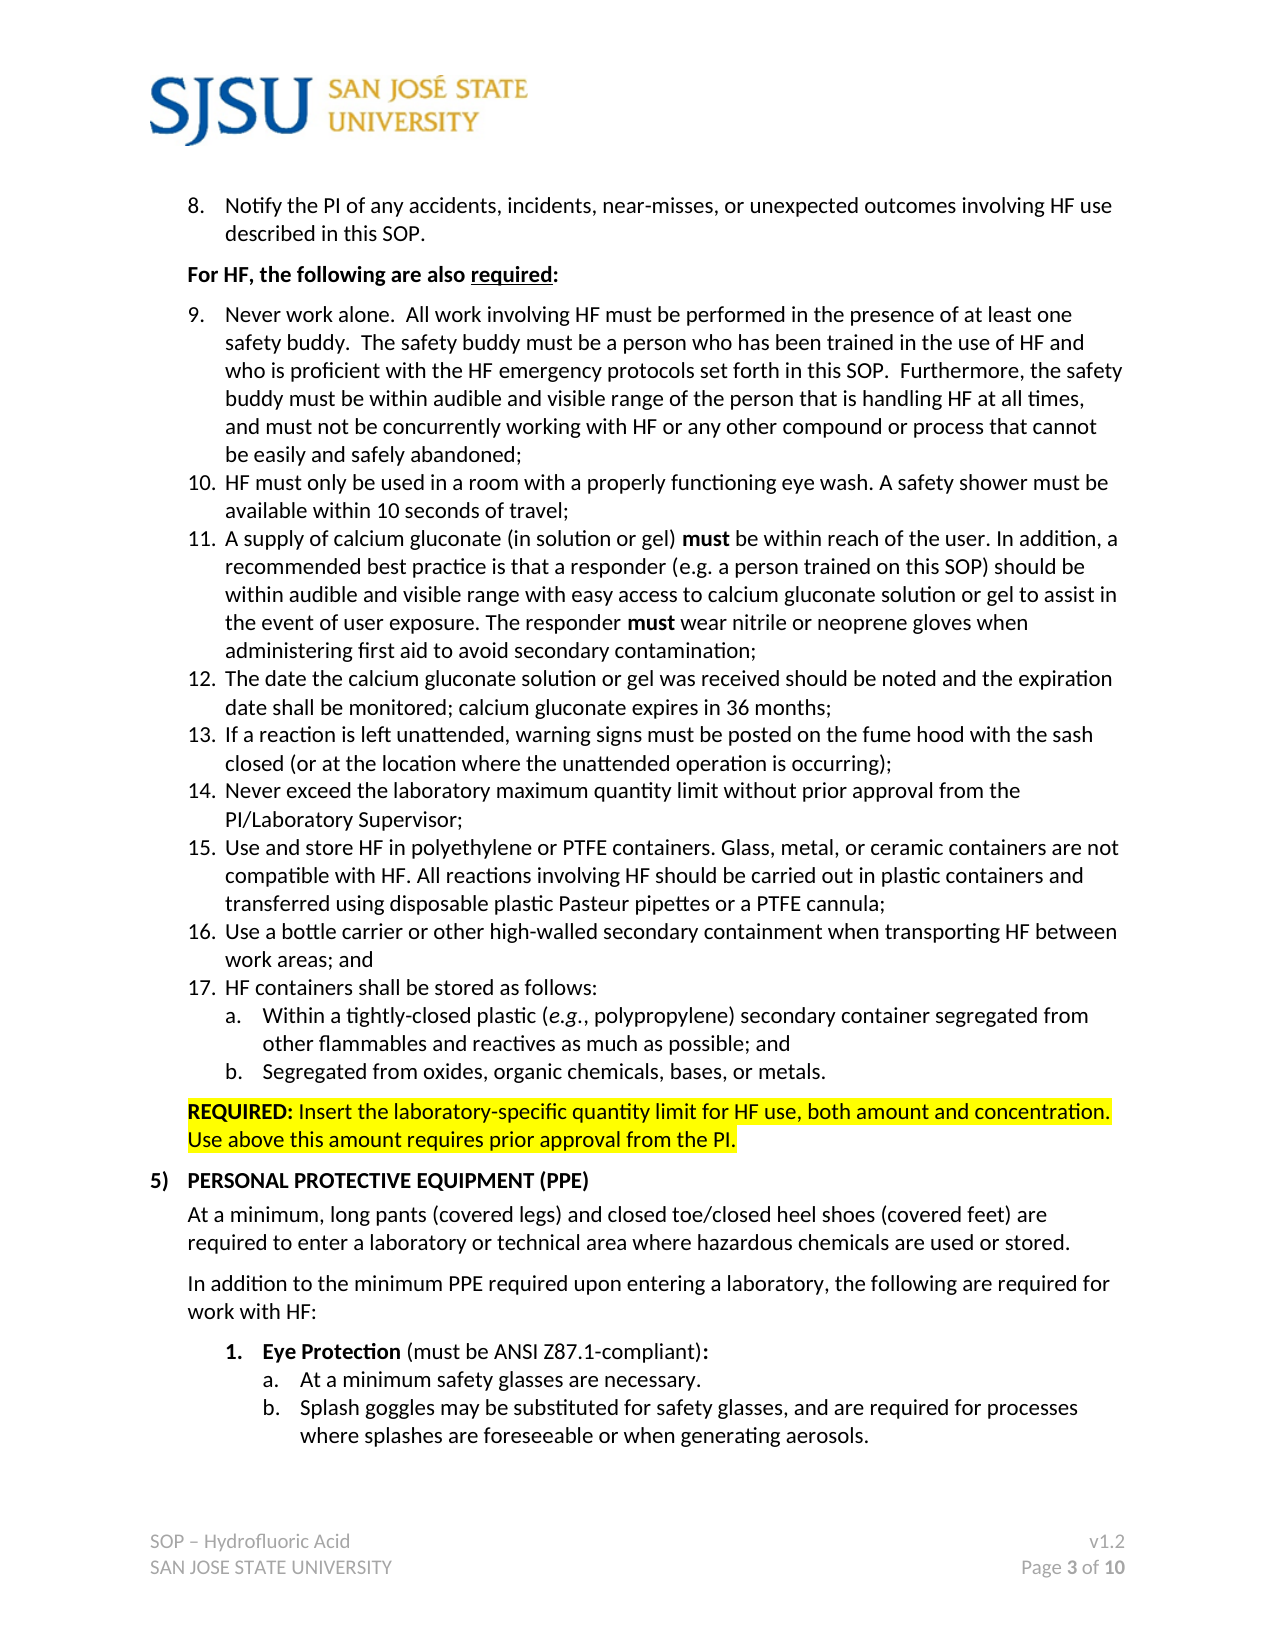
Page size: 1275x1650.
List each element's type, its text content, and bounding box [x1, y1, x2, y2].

text For HF, the following are also required: [187, 260, 1125, 288]
text At a minimum, long pants (covered legs) and closed toe/closed heel shoes (covered feet) are required to enter a laboratory or technical area where hazardous chemicals are used or stored. [187, 1200, 1125, 1256]
list A supply of calcium gluconate (in solution or gel) must be within reach of the user. In addition, a recommended best practice is that a responder (e.g. a person trained on this SOP) should be within audible and visible range with easy access to calcium gluconate solution or gel to assist in the event of user exposure. The responder must wear nitrile or neoprene gloves when administering first aid to avoid secondary contamination; [187, 524, 1125, 664]
list Splash goggles may be substituted for safety glasses, and are required for processes where splashes are foreseeable or when generating aerosols. [262, 1393, 1125, 1449]
list Never exceed the laboratory maximum quantity limit without prior approval from the PI/Laboratory Supervisor; [187, 777, 1125, 833]
list HF containers shall be stored as follows: [187, 973, 1125, 1001]
list Notify the PI of any accidents, incidents, near-misses, or unexpected outcomes involving HF use described in this SOP. [187, 191, 1125, 247]
text In addition to the minimum PPE required upon entering a laboratory, the following are required for work with HF: [187, 1269, 1125, 1325]
list PERSONAL PROTECTIVE EQUIPMENT (PPE) [150, 1166, 1125, 1194]
list Use a bottle carrier or other high-walled secondary containment when transporting HF between work areas; and [187, 917, 1125, 973]
list If a reaction is left unattended, warning signs must be posted on the fume hood with the sash closed (or at the location where the unattended operation is occurring); [187, 721, 1125, 777]
text REQUIRED: Insert the laboratory-specific quantity limit for HF use, both amount and concentration. Use above this amount requires prior approval from the PI. [187, 1097, 1125, 1153]
list The date the calcium gluconate solution or gel was received should be noted and the expiration date shall be monitored; calcium gluconate expires in 36 months; [187, 664, 1125, 721]
list Use and store HF in polyethylene or PTFE containers. Glass, metal, or ceramic containers are not compatible with HF. All reactions involving HF should be carried out in plastic containers and transferred using disposable plastic Pasteur pipettes or a PTFE cannula; [187, 833, 1125, 917]
list Segregated from oxides, organic chemicals, bases, or metals. [225, 1057, 1125, 1085]
list HF must only be used in a room with a properly functioning eye wash. A safety shower must be available within 10 seconds of travel; [187, 468, 1125, 524]
list Eye Protection (must be ANSI Z87.1-compliant): [225, 1337, 1125, 1365]
list At a minimum safety glasses are necessary. [262, 1365, 1125, 1393]
list Within a tightly-closed plastic (e.g., polypropylene) secondary container segregated from other flammables and reactives as much as possible; and [225, 1001, 1125, 1057]
picture [150, 75, 528, 146]
list Never work alone. All work involving HF must be performed in the presence of at least one safety buddy. The safety buddy must be a person who has been trained in the use of HF and who is proficient with the HF emergency protocols set forth in this SOP. Furthermore, the safety buddy must be within audible and visible range of the person that is handling HF at all times, and must not be concurrently working with HF or any other compound or process that cannot be easily and safely abandoned; [187, 300, 1125, 468]
